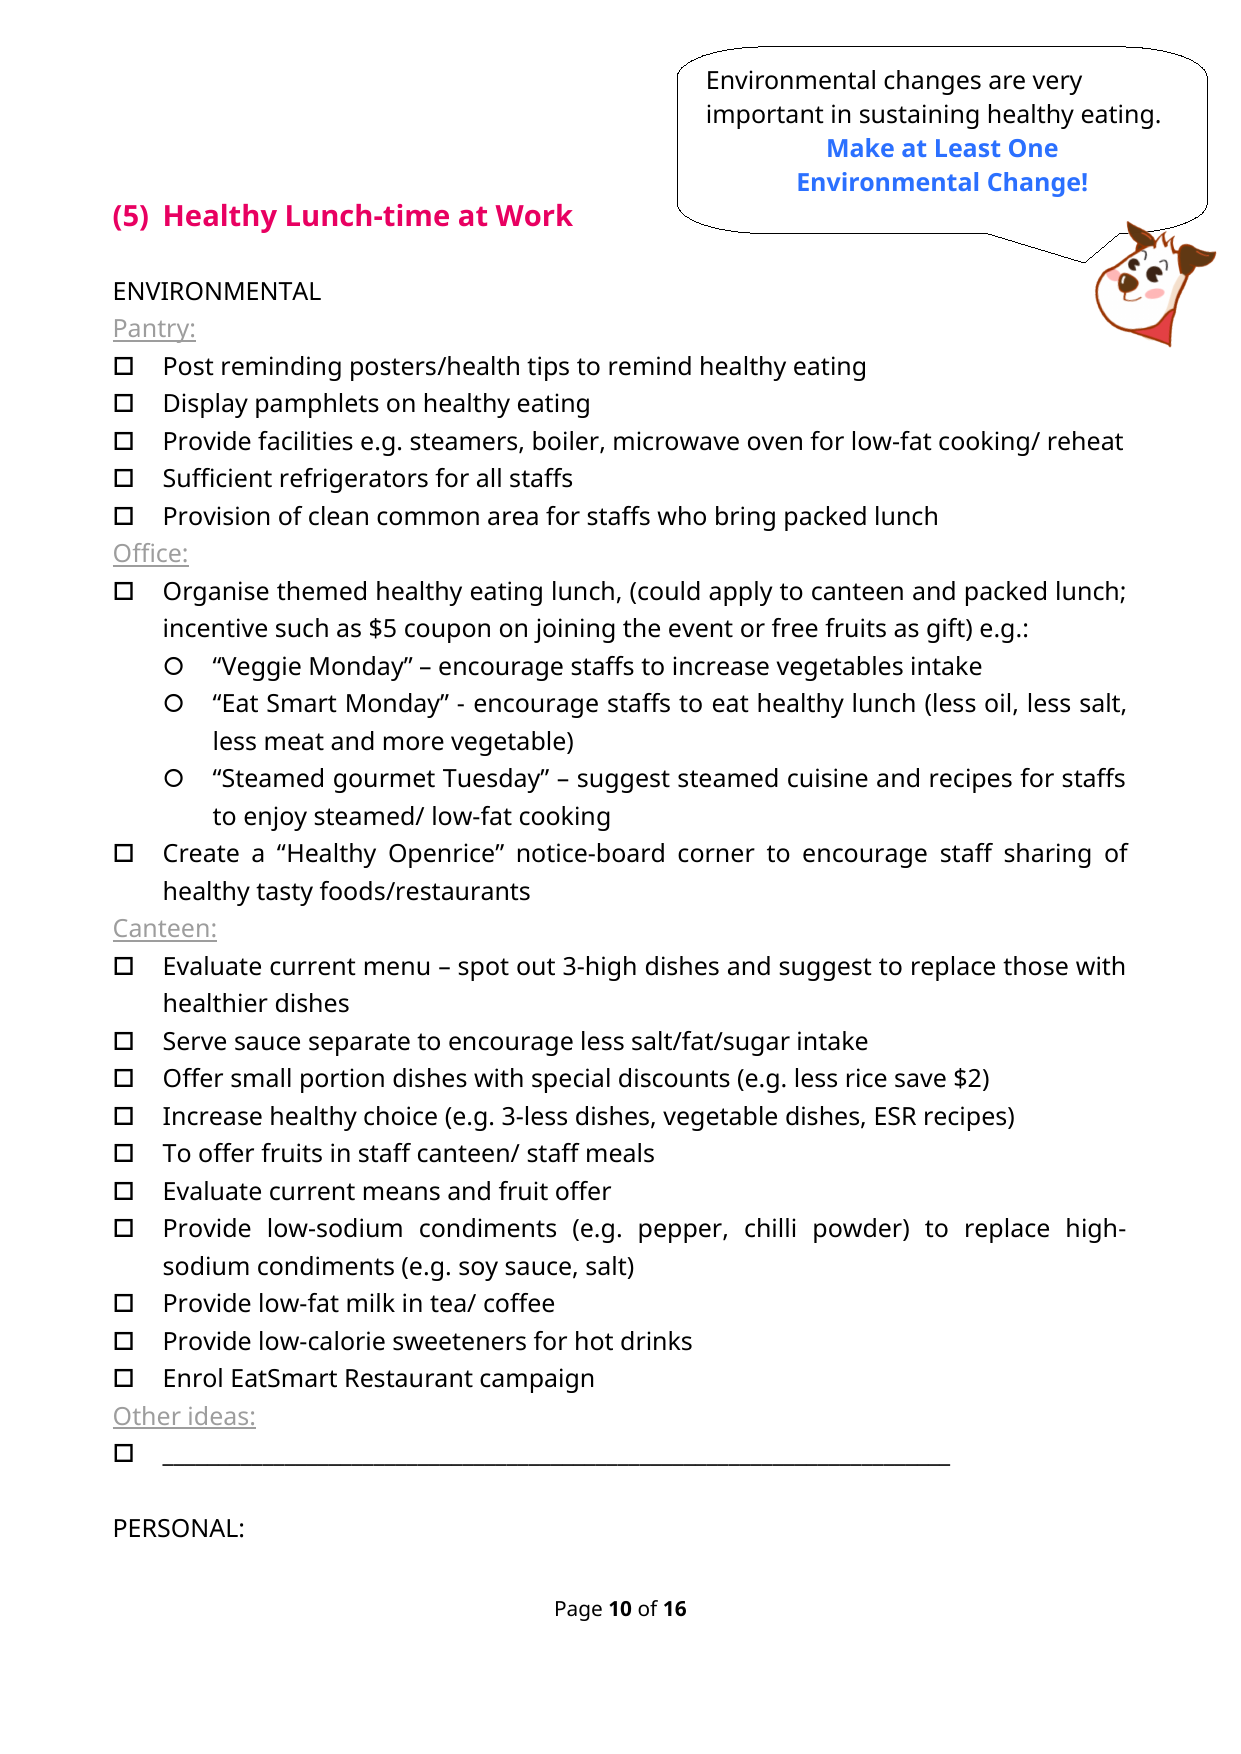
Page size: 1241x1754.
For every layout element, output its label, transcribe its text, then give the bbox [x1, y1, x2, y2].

list Enrol EatSmart Restaurant campaign [112, 1359, 1128, 1397]
list Sufficient refrigerators for all staffs [112, 459, 1128, 497]
picture [1078, 204, 1236, 362]
text ENVIRONMENTAL [112, 272, 1093, 309]
list Serve sauce separate to encourage less salt/fat/sugar intake [112, 1022, 1128, 1059]
list To offer fruits in staff canteen/ staff meals [112, 1134, 1128, 1172]
list _______________________________________________________________________ [112, 1434, 1128, 1472]
list Evaluate current menu – spot out 3-high dishes and suggest to replace those with healthier dishes [112, 947, 1128, 1022]
list Provide low-calorie sweeteners for hot drinks [112, 1322, 1128, 1359]
list Post reminding posters/health tips to remind healthy eating [112, 347, 1128, 384]
list Create a “Healthy Openrice” notice-board corner to encourage staff sharing of healthy tasty foods/restaurants [112, 834, 1128, 909]
list Provide facilities e.g. steamers, boiler, microwave oven for low-fat cooking/ reheat [112, 422, 1128, 459]
subtitle Healthy Lunch-time at Work [112, 178, 1048, 253]
list Provide low-fat milk in tea/ coffee [112, 1284, 1128, 1322]
text Office: [112, 534, 1128, 572]
list Offer small portion dishes with special discounts (e.g. less rice save $2) [112, 1059, 1128, 1097]
list “Eat Smart Monday” - encourage staffs to eat healthy lunch (less oil, less salt, less meat and more vegetable) [162, 684, 1128, 759]
text Canteen: [112, 909, 1128, 947]
list “Veggie Monday” – encourage staffs to increase vegetables intake [162, 647, 1128, 684]
list Organise themed healthy eating lunch, (could apply to canteen and packed lunch; incentive such as $5 coupon on joining the event or free fruits as gift) e.g.: [112, 572, 1128, 647]
list “Steamed gourmet Tuesday” – suggest steamed cuisine and recipes for staffs to enjoy steamed/ low-fat cooking [162, 759, 1128, 834]
list Increase healthy choice (e.g. 3-less dishes, vegetable dishes, ESR recipes) [112, 1097, 1128, 1134]
list Provision of clean common area for staffs who bring packed lunch [112, 497, 1128, 534]
text PERSONAL: [112, 1509, 1128, 1547]
list Display pamphlets on healthy eating [112, 384, 1128, 422]
list Provide low-sodium condiments (e.g. pepper, chilli powder) to replace high-sodium condiments (e.g. soy sauce, salt) [112, 1209, 1128, 1284]
list Evaluate current means and fruit offer [112, 1172, 1128, 1209]
text Other ideas: [112, 1397, 1128, 1434]
text Pantry: [112, 309, 1099, 347]
